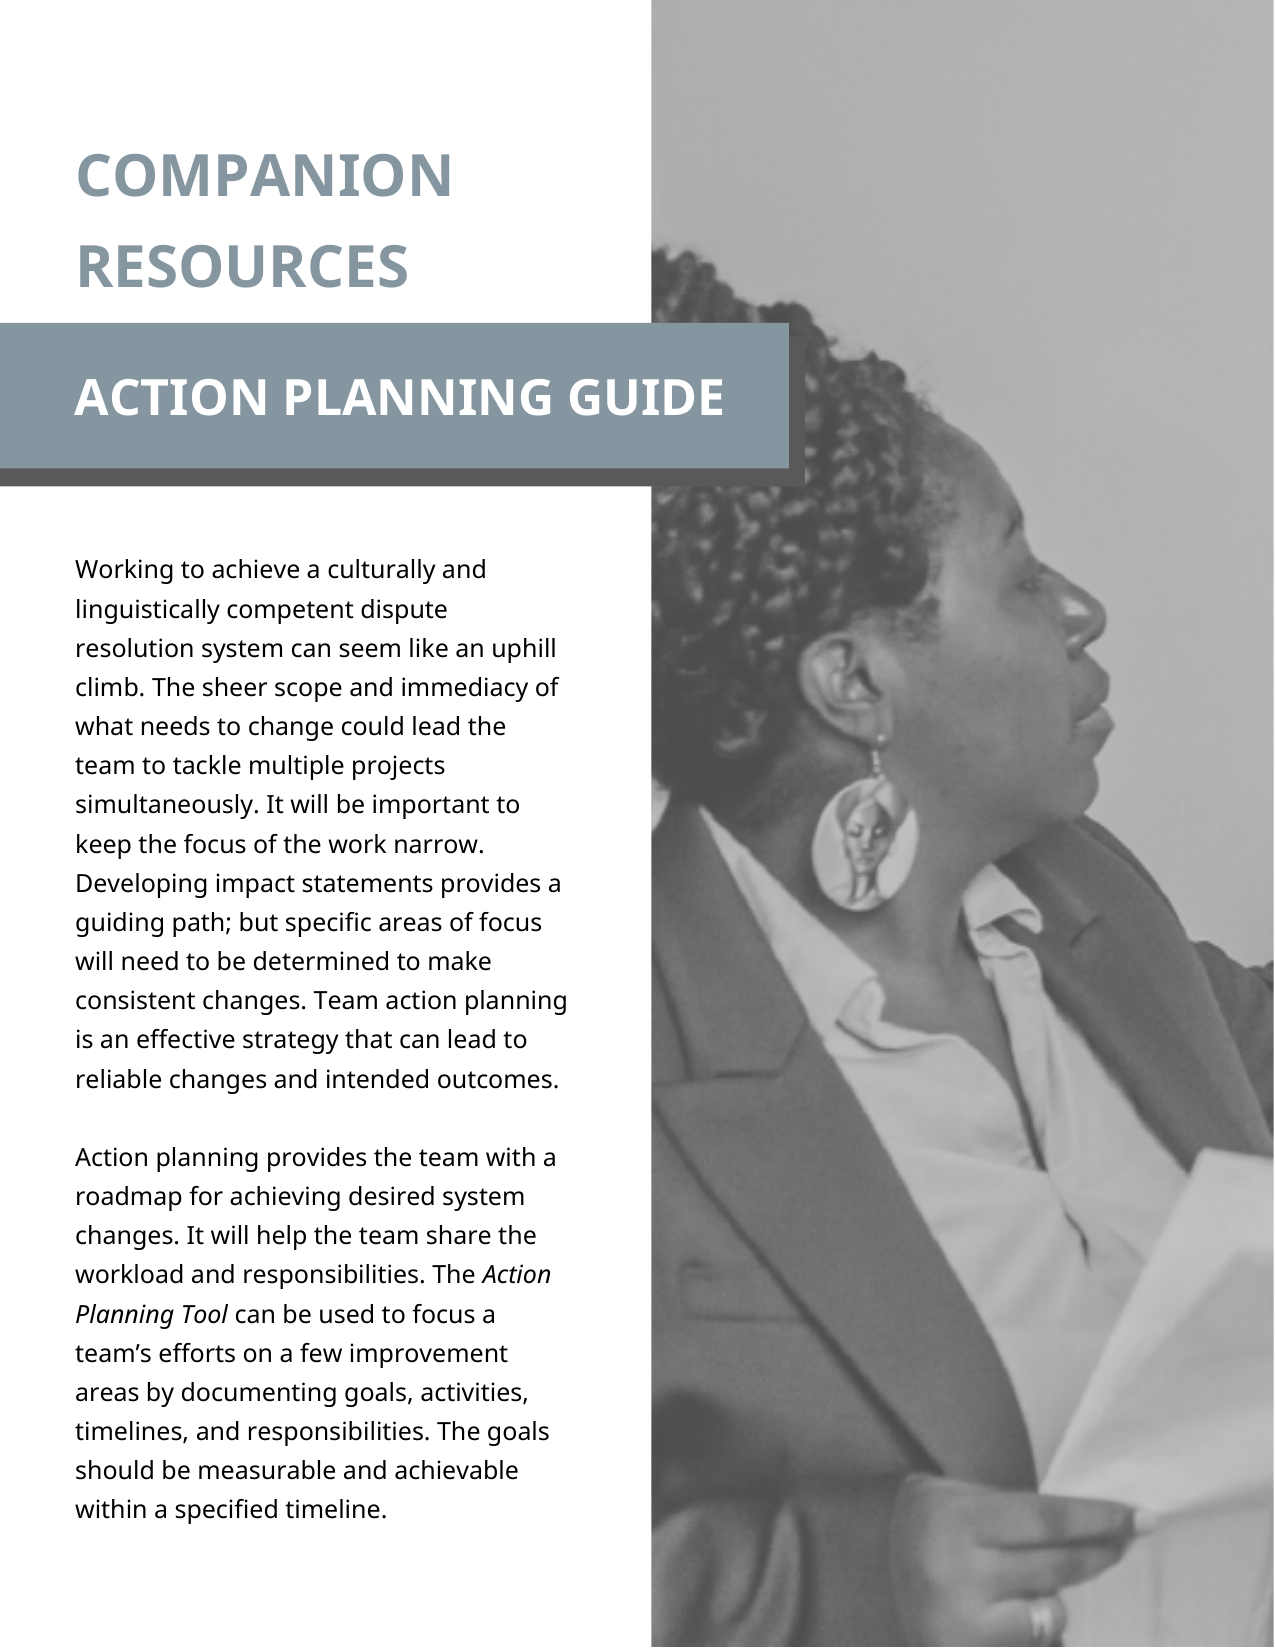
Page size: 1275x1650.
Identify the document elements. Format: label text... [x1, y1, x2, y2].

text Working to achieve a culturally and linguistically competent dispute resolution system can seem like an uphill climb. The sheer scope and immediacy of what needs to change could lead the team to tackle multiple projects simultaneously. It will be important to keep the focus of the work narrow. Developing impact statements provides a guiding path; but specific areas of focus will need to be determined to make consistent changes. Team action planning is an effective strategy that can lead to reliable changes and intended outcomes. [75, 552, 572, 1095]
subtitle COMPANION RESOURCES [75, 134, 759, 304]
text Action planning provides the team with a roadmap for achieving desired system changes. It will help the team share the workload and responsibilities. The Action Planning Tool can be used to focus a team’s efforts on a few improvement areas by documenting goals, activities, timelines, and responsibilities. The goals should be measurable and achievable within a specified timeline. [75, 1139, 572, 1526]
picture [651, 0, 1274, 1647]
